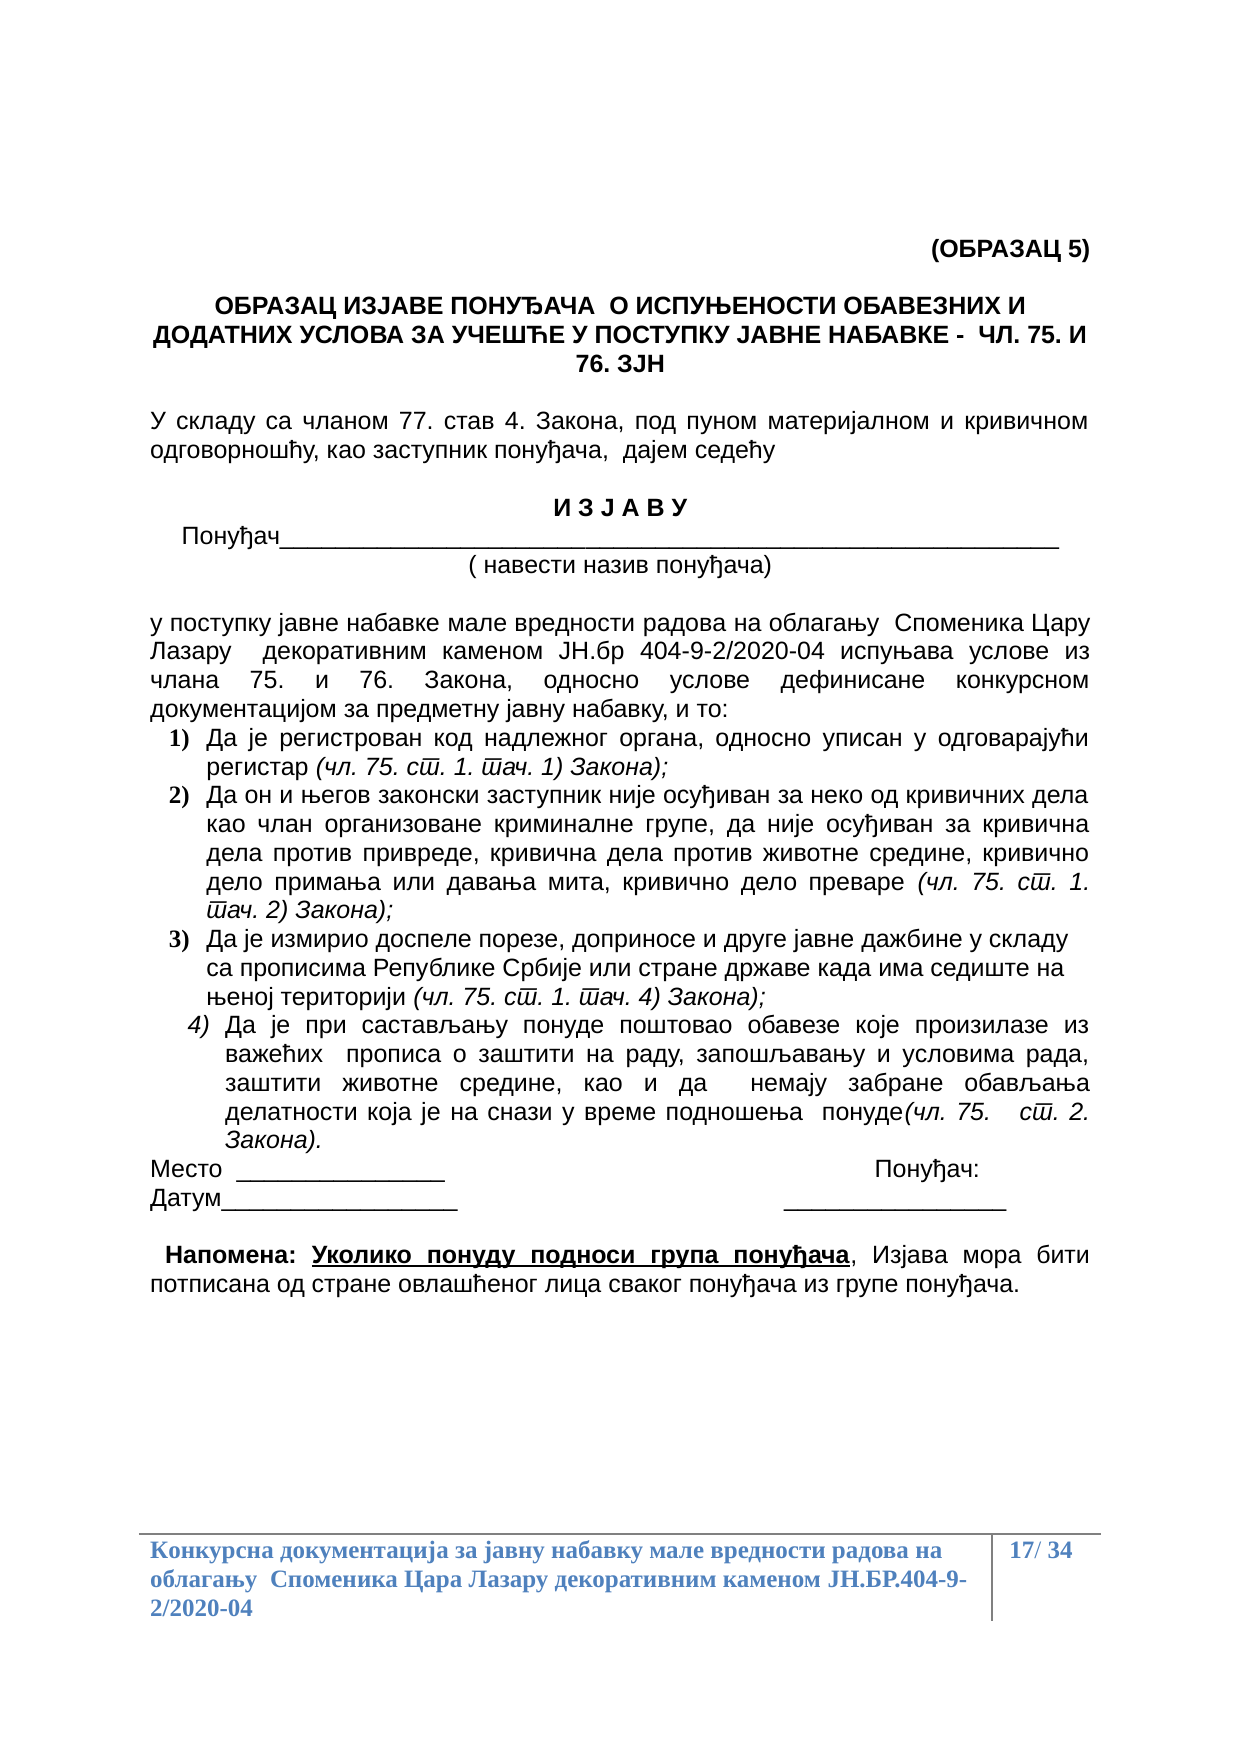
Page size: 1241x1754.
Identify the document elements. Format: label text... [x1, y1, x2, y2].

list Да је при састављању понуде поштовао обавезе које произилазе из важећих прописа о заштити на раду, запошљавању и условима рада, заштити животне средине, као и да немају забране обављања делатности која је на снази у време подношења понуде(чл. 75. ст. 2. Закона). [187, 1010, 1090, 1154]
text (ОБРАЗАЦ 5) [150, 234, 1090, 263]
text И З Ј А В У [150, 493, 1090, 521]
text у поступку јавне набавке мале вредности радовa на облагању Споменика Цару Лазару декоративним каменом ЈН.бр 404-9-2/2020-04 испуњава услове из члана 75. и 76. Закона, односно услове дефинисане конкурсном документацијом за предметну јавну набавку, и то: [150, 608, 1090, 723]
list Да је измирио доспеле порезе, доприносе и друге јавне дажбине у складу са прописима Републике Србије или стране државе када има седиште на њеној територији (чл. 75. ст. 1. тач. 4) Закона); [169, 924, 1090, 1010]
list Да он и његов законски заступник није осуђиван за неко од кривичних дела као члан организоване криминалне групе, да није осуђиван за кривична дела против привреде, кривична дела против животне средине, кривично дело примања или давања мита, кривично дело преваре (чл. 75. ст. 1. тач. 2) Закона); [169, 780, 1090, 924]
text У складу са чланом 77. став 4. Закона, под пуном материјалном и кривичном одговорношћу, као заступник понуђача, дајем седећу [150, 406, 1090, 464]
text Понуђач________________________________________________________ ( навести назив понуђача) [150, 521, 1090, 579]
text ОБРАЗАЦ ИЗЈАВЕ ПОНУЂАЧА О ИСПУЊЕНОСТИ ОБАВЕЗНИХ И ДОДАТНИХ УСЛОВА ЗА УЧЕШЋЕ У ПОСТУПКУ ЈАВНЕ НАБАВКЕ - ЧЛ. 75. И 76. ЗЈН [150, 291, 1090, 378]
list Да је регистрован код надлежног органа, односно уписан у одговарајући регистар (чл. 75. ст. 1. тач. 1) Закона); [169, 723, 1090, 780]
text Напомена: Уколико понуду подноси група понуђача, Изјава мора бити потписана од стране овлашћеног лица сваког понуђача из групе понуђача. [150, 1240, 1090, 1298]
text Датум_________________ ________________ [150, 1183, 1090, 1212]
text Место _______________ Понуђач: [150, 1154, 1090, 1183]
